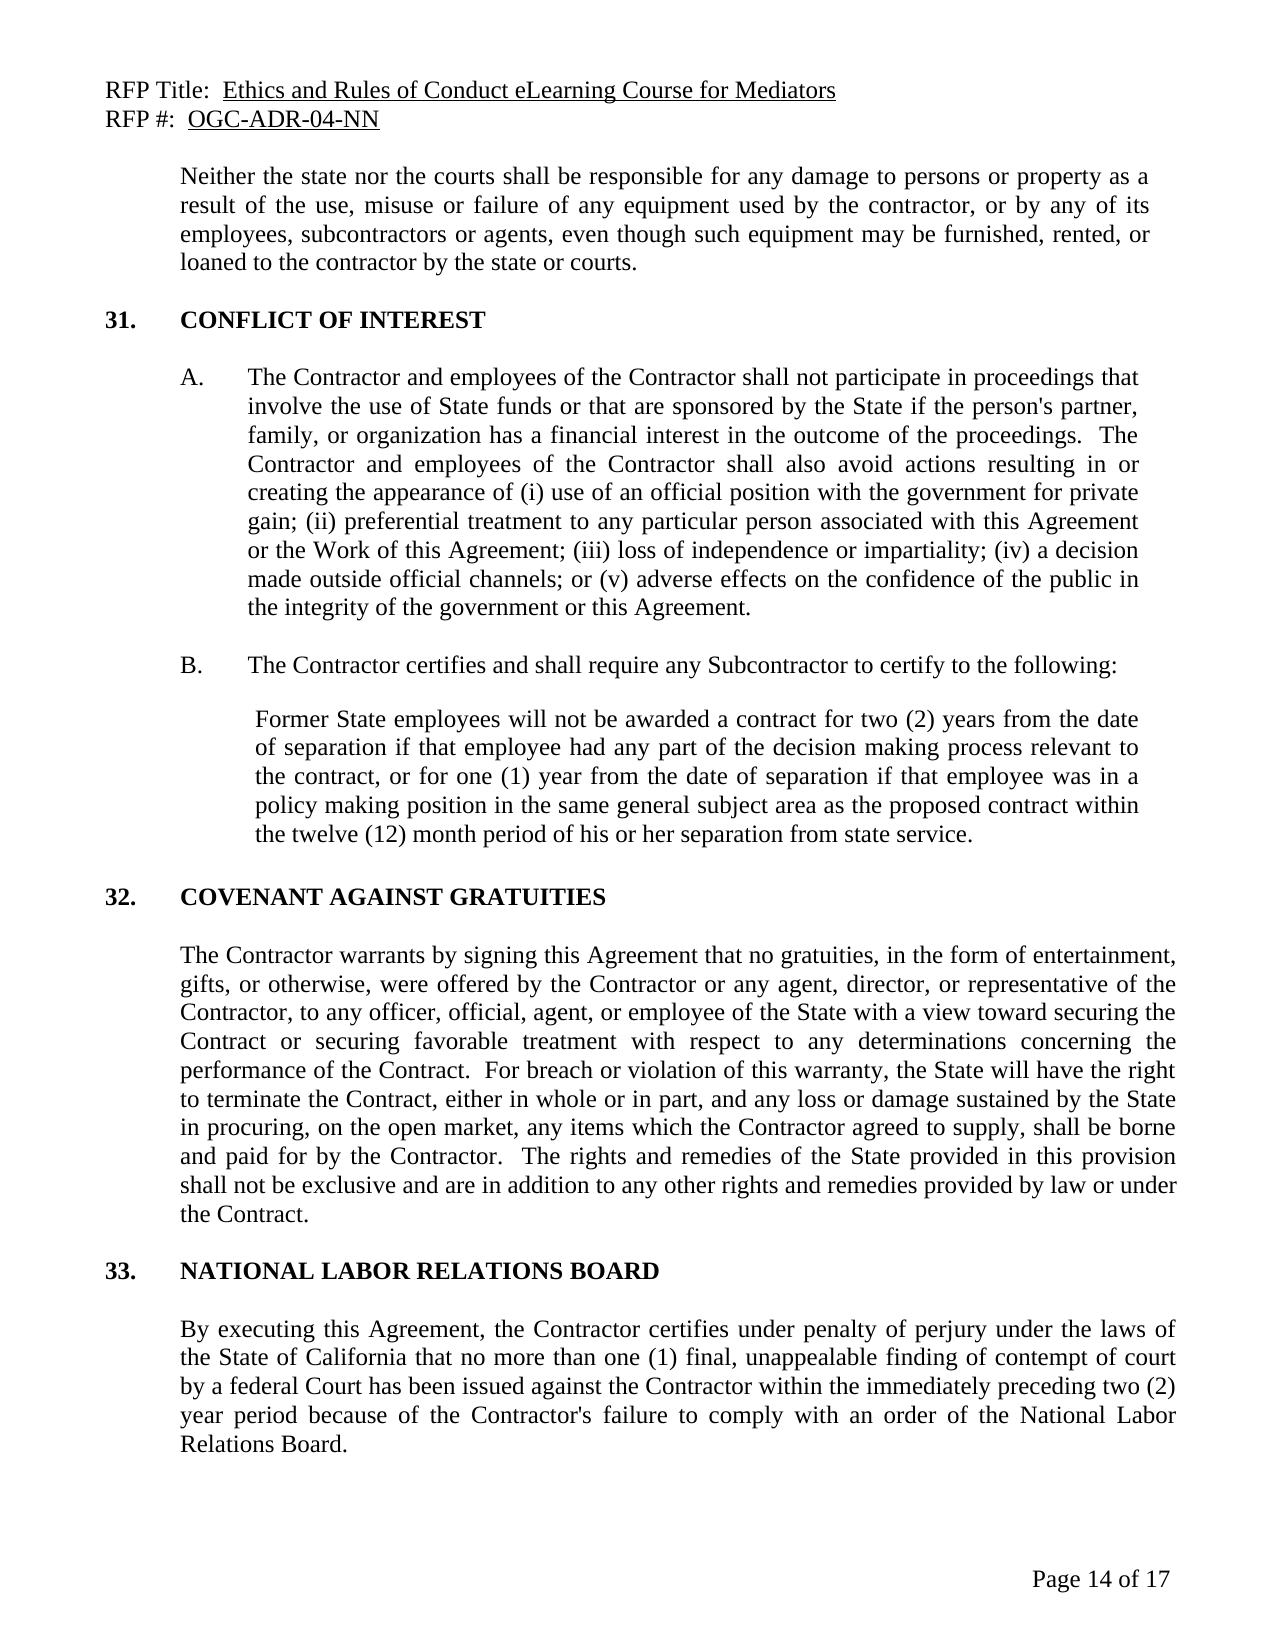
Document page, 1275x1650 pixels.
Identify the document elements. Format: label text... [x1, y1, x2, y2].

text The Contractor certifies and shall require any Subcontractor to certify to the following: [180, 650, 1140, 679]
text CONFLICT OF INTEREST [105, 305, 1140, 334]
text COVENANT AGAINST GRATUITIES [105, 882, 1170, 911]
subtitle Former State employees will not be awarded a contract for two (2) years from the date of separation if that employee had any part of the decision making process relevant to the contract, or for one (1) year from the date of separation if that employee was in a policy making position in the same general subject area as the proposed contract within the twelve (12) month period of his or her separation from state service. [255, 704, 1140, 847]
subtitle By executing this Agreement, the Contractor certifies under penalty of perjury under the laws of the State of California that no more than one (1) final, unappealable finding of contempt of court by a federal Court has been issued against the Contractor within the immediately preceding two (2) year period because of the Contractor's failure to comply with an order of the National Labor Relations Board. [105, 1314, 1177, 1457]
list The Contractor and employees of the Contractor shall not participate in proceedings that involve the use of State funds or that are sponsored by the State if the person's partner, family, or organization has a financial interest in the outcome of the proceedings. The Contractor and employees of the Contractor shall also avoid actions resulting in or creating the appearance of (i) use of an official position with the government for private gain; (ii) preferential treatment to any particular person associated with this Agreement or the Work of this Agreement; (iii) loss of independence or impartiality; (iv) a decision made outside official channels; or (v) adverse effects on the confidence of the public in the integrity of the government or this Agreement. [180, 362, 1140, 621]
text NATIONAL LABOR RELATIONS BOARD [105, 1256, 1177, 1285]
subtitle Neither the state nor the courts shall be responsible for any damage to persons or property as a result of the use, misuse or failure of any equipment used by the contractor, or by any of its employees, subcontractors or agents, even though such equipment may be furnished, rented, or loaned to the contractor by the state or courts. [180, 161, 1151, 276]
subtitle The Contractor warrants by signing this Agreement that no gratuities, in the form of entertainment, gifts, or otherwise, were offered by the Contractor or any agent, director, or representative of the Contractor, to any officer, official, agent, or employee of the State with a view toward securing the Contract or securing favorable treatment with respect to any determinations concerning the performance of the Contract. For breach or violation of this warranty, the State will have the right to terminate the Contract, either in whole or in part, and any loss or damage sustained by the State in procuring, on the open market, any items which the Contractor agreed to supply, shall be borne and paid for by the Contractor. The rights and remedies of the State provided in this provision shall not be exclusive and are in addition to any other rights and remedies provided by law or under the Contract. [105, 940, 1177, 1227]
